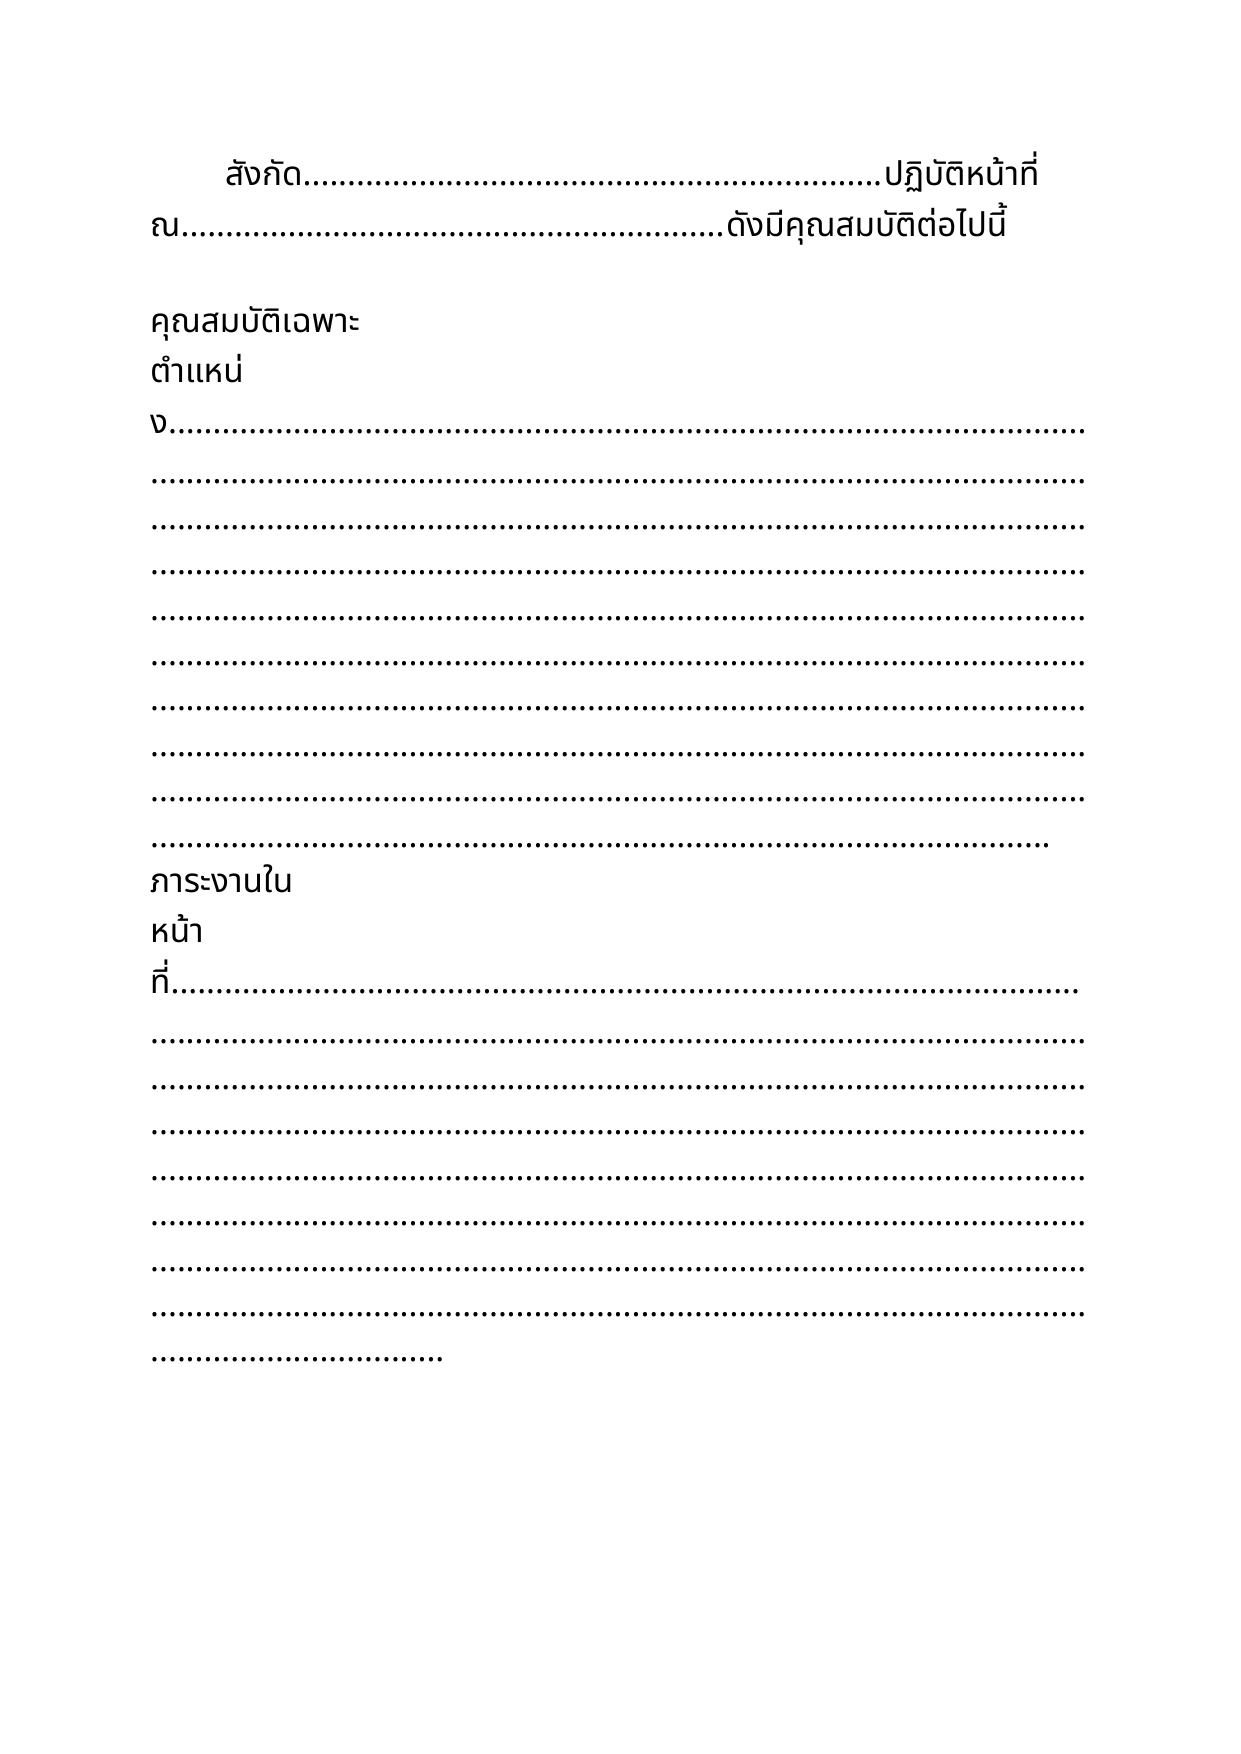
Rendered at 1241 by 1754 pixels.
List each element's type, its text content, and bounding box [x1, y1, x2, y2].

text สังกัด.................................................................ปฏิบัติหน้าที่ ณ.............................................................ดังมีคุณสมบัติต่อไปนี้ [150, 150, 1090, 251]
text คุณสมบัติเฉพาะตำแหน่ง.................................................................................................................................................................................................................................................................................................................................................................................................................................................................................................................................................................................................................................................................................................................................................................................................................................................................................................................................................................................................................................................................................... ภาระงานในหน้าที่...................................................................................................................................................................................................................................................................................................................................................................................................................................................................................................................................................................................................................................................................................................................................................................................................................................................................................................... [150, 297, 1090, 1372]
